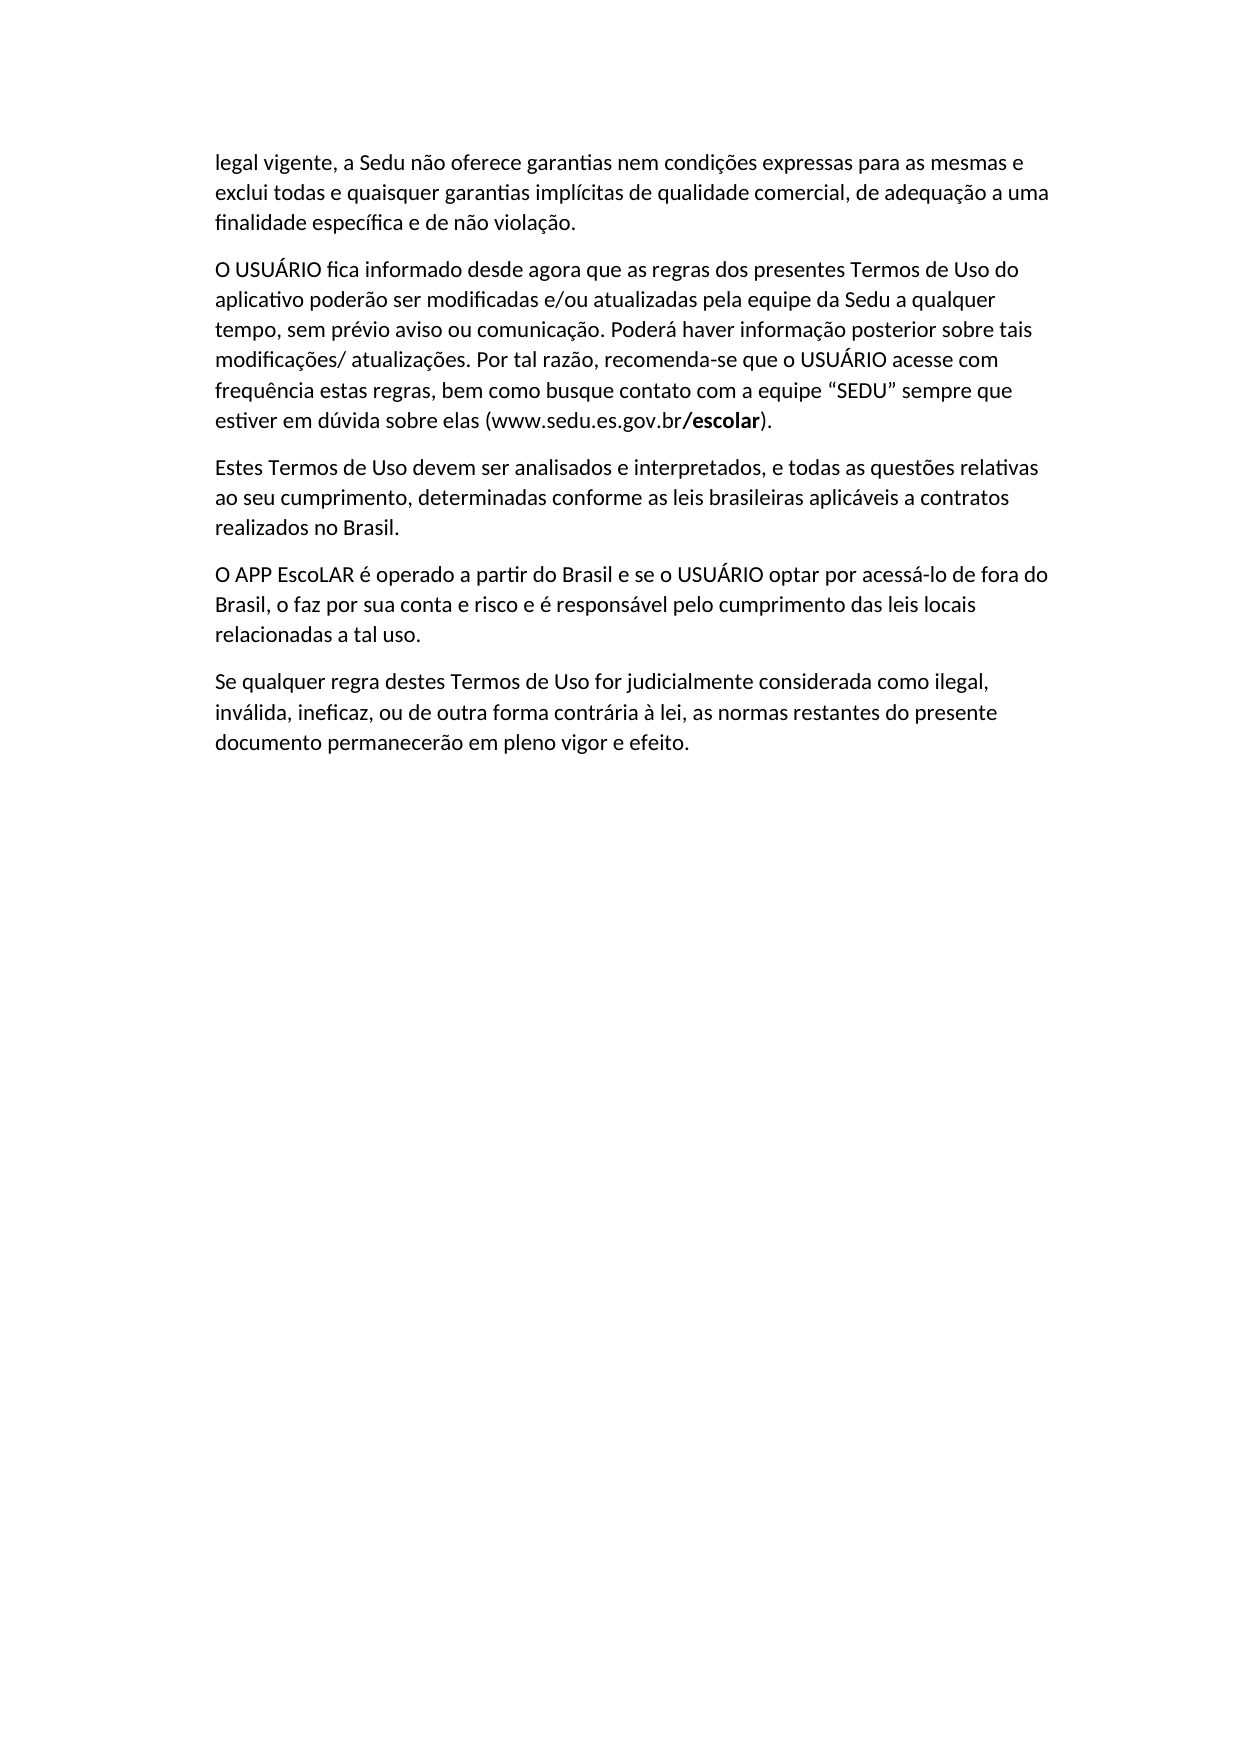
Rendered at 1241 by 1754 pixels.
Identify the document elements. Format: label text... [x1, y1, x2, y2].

text Se qualquer regra destes Termos de Uso for judicialmente considerada como ilegal, inválida, ineficaz, ou de outra forma contrária à lei, as normas restantes do presente documento permanecerão em pleno vigor e efeito. [215, 667, 1063, 756]
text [215, 148, 1063, 236]
text Estes Termos de Uso devem ser analisados e interpretados, e todas as questões relativas ao seu cumprimento, determinadas conforme as leis brasileiras aplicáveis a contratos realizados no Brasil. [215, 453, 1063, 541]
text O USUÁRIO fica informado desde agora que as regras dos presentes Termos de Uso do aplicativo poderão ser modificadas e/ou atualizadas pela equipe da Sedu a qualquer tempo, sem prévio aviso ou comunicação. Poderá haver informação posterior sobre tais modificações/ atualizações. Por tal razão, recomenda-se que o USUÁRIO acesse com frequência estas regras, bem como busque contato com a equipe “SEDU” sempre que estiver em dúvida sobre elas (www.sedu.es.gov.br/escolar). [215, 255, 1063, 434]
text O APP EscoLAR é operado a partir do Brasil e se o USUÁRIO optar por acessá-lo de fora do Brasil, o faz por sua conta e risco e é responsável pelo cumprimento das leis locais relacionadas a tal uso. [215, 560, 1063, 648]
